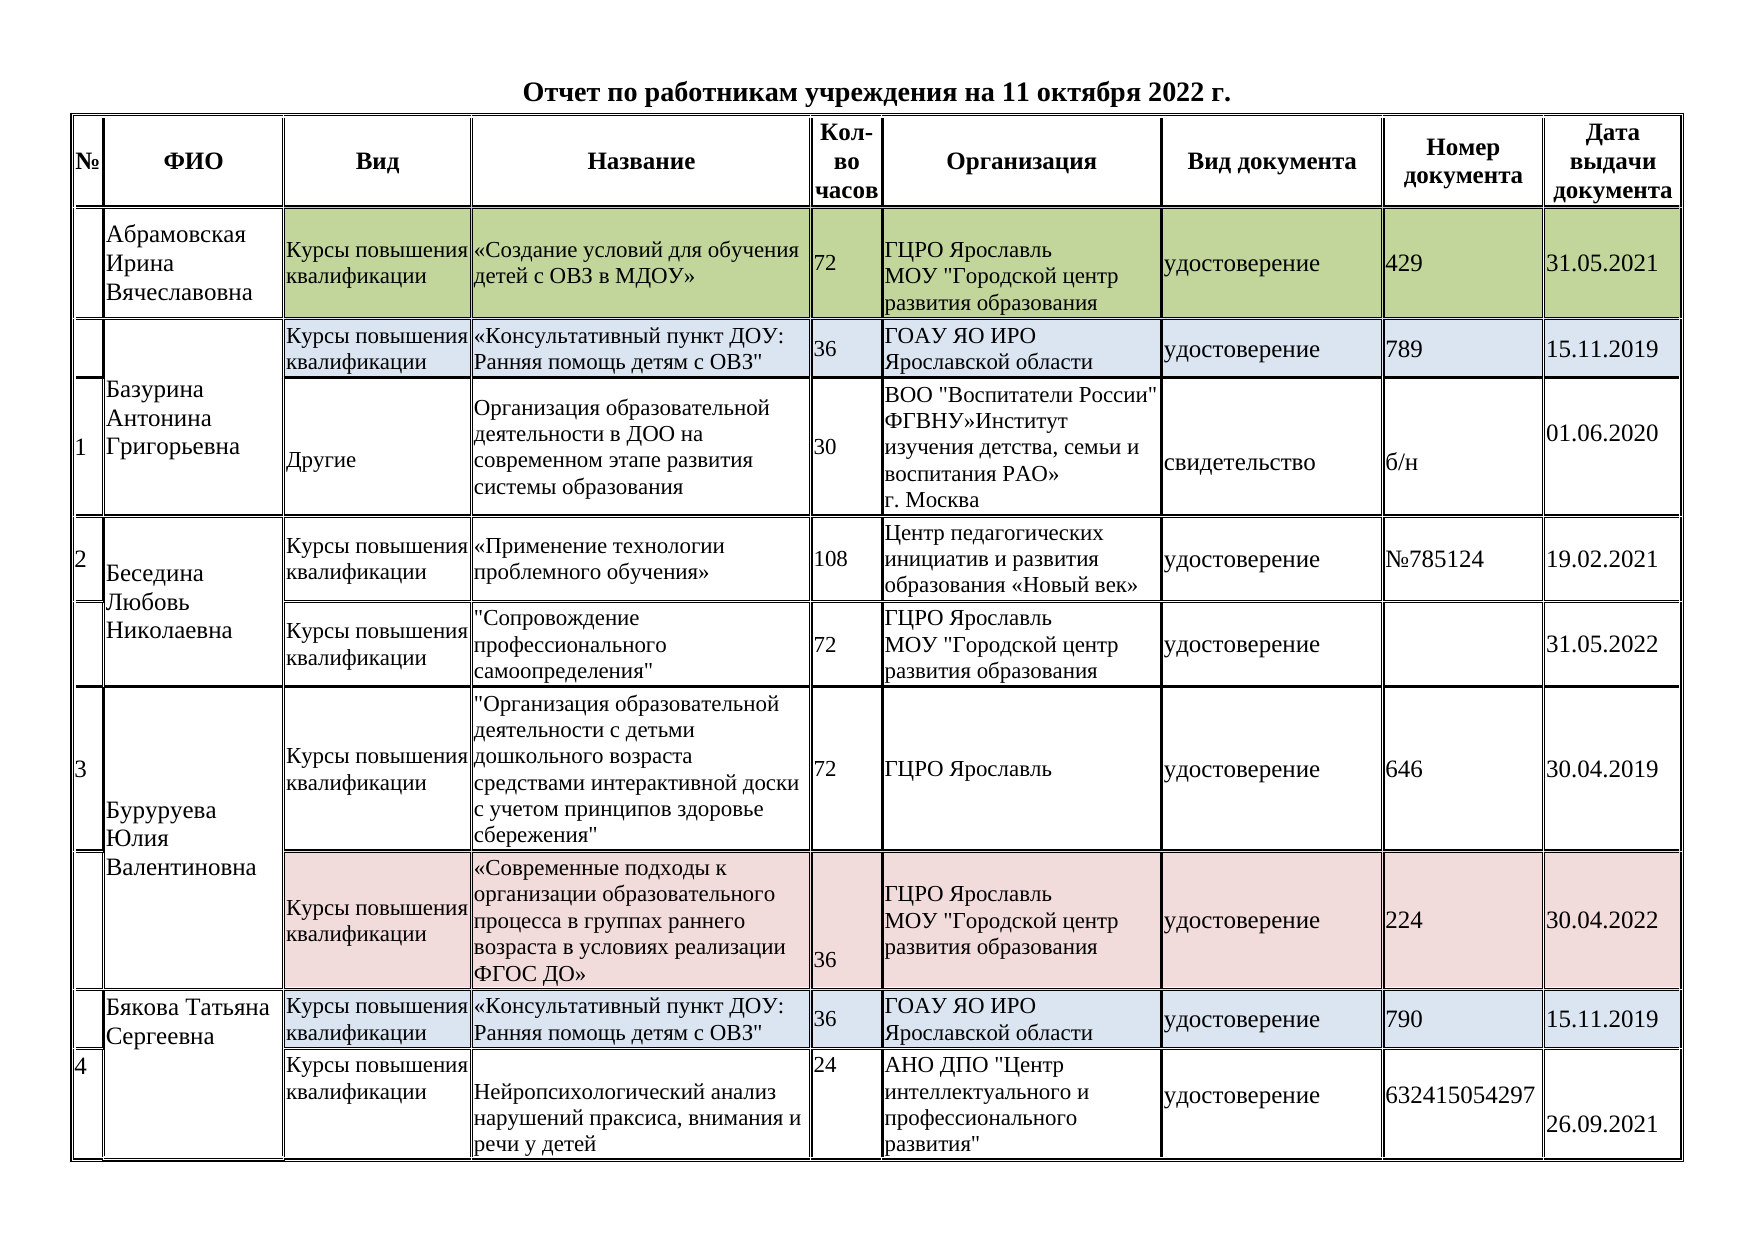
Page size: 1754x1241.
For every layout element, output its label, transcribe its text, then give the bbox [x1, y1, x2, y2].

table_cell 19.02.2021 [1545, 514, 1681, 599]
table_cell 30 [813, 379, 881, 514]
table_cell удостоверение [1163, 853, 1381, 987]
table_cell Курсы повышения квалификации [285, 209, 470, 317]
table_cell 790 [1385, 991, 1542, 1047]
table_cell [74, 205, 102, 317]
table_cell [471, 1047, 811, 1158]
table_cell [74, 988, 102, 1047]
table_cell удостоверение [1163, 991, 1381, 1047]
table_cell 72 [813, 603, 881, 685]
table_cell [72, 317, 103, 376]
table_header № [74, 116, 103, 205]
table_cell [74, 600, 102, 685]
table_cell «Современные подходы к организации образовательного процесса в группах раннего возраста в условиях реализации ФГОС ДО» [473, 853, 809, 987]
table_header Кол-во часов [811, 114, 882, 205]
table_cell 4 [72, 1047, 103, 1158]
table_header Вид [284, 116, 471, 205]
table_cell Курсы повышения квалификации [285, 518, 470, 599]
table_cell 30.04.2019 [1545, 685, 1680, 849]
table_header Организация [882, 116, 1161, 205]
table_cell удостоверение [1163, 209, 1381, 317]
table_cell удостоверение [1161, 1047, 1383, 1158]
table_cell Курсы повышения квалификации [284, 1050, 471, 1158]
table_cell ВОО "Воспитатели России" ФГВНУ»Институт изучения детства, семьи и воспитания РАО» г. Москва [884, 379, 1160, 514]
table_cell ГЦРО Ярославль [884, 688, 1160, 849]
table_cell Базурина Антонина Григорьевна [105, 320, 282, 514]
table_cell Беседина Любовь Николаевна [105, 518, 282, 685]
table_cell «Консультативный пункт ДОУ: Ранняя помощь детям с ОВЗ" [473, 320, 809, 376]
table_cell удостоверение [1163, 518, 1381, 599]
table_cell удостоверение [1163, 603, 1381, 685]
table_cell "Организация образовательной деятельности с детьми дошкольного возраста средствами интерактивной доски с учетом принципов здоровье сбережения" [473, 688, 809, 849]
table_cell «Консультативный пункт ДОУ: Ранняя помощь детям с ОВЗ" [473, 991, 809, 1047]
table_cell ГЦРО Ярославль МОУ "Городской центр развития образования [884, 603, 1160, 685]
table_cell [1385, 603, 1542, 685]
table_cell удостоверение [1163, 688, 1381, 849]
table_cell свидетельство [1163, 379, 1381, 514]
table_cell Другие [285, 379, 470, 514]
table_cell №785124 [1385, 518, 1542, 599]
table_cell 632415054297 [1383, 1050, 1543, 1158]
table_cell Курсы повышения квалификации [285, 603, 470, 685]
table_cell 2 [74, 514, 102, 599]
table_cell 31.05.2021 [1545, 205, 1681, 317]
table_cell Курсы повышения квалификации [285, 853, 470, 987]
table_cell «Создание условий для обучения детей с ОВЗ в МДОУ» [473, 209, 809, 317]
table_cell ГОАУ ЯО ИРО Ярославской области [884, 320, 1160, 376]
table_cell 646 [1385, 688, 1542, 849]
table_header Дата выдачи документа [1544, 116, 1680, 205]
table_cell Курсы повышения квалификации [285, 320, 470, 376]
table_cell 36 [813, 991, 881, 1047]
table_header Вид документа [1161, 114, 1383, 205]
table_cell 15.11.2019 [1544, 317, 1682, 376]
table_cell Центр педагогических инициатив и развития образования «Новый век» [884, 518, 1160, 599]
table_cell Организация образовательной деятельности в ДОО на современном этапе развития системы образования [473, 379, 809, 514]
table_cell Буруруева Юлия Валентиновна [105, 688, 282, 987]
table_cell 26.09.2021 [1544, 1047, 1682, 1158]
table_cell 72 [813, 209, 881, 317]
table_cell 15.11.2019 [1545, 988, 1681, 1047]
table_cell 224 [1385, 853, 1542, 987]
table_cell Абрамовская Ирина Вячеславовна [105, 209, 282, 317]
table_cell 429 [1385, 209, 1542, 317]
table_cell 01.06.2020 [1545, 376, 1680, 514]
table_cell 36 [813, 320, 881, 376]
table_header Номер документа [1383, 116, 1543, 205]
table_cell 108 [813, 518, 881, 599]
table_cell 3 [74, 685, 102, 849]
table_cell ГЦРО Ярославль МОУ "Городской центр развития образования [884, 209, 1160, 317]
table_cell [882, 1050, 1161, 1158]
table_cell 36 [813, 853, 881, 987]
table_cell Бякова Татьяна Сергеевна [103, 991, 283, 1158]
table_cell б/н [1385, 379, 1542, 514]
table_cell Курсы повышения квалификации [285, 991, 470, 1047]
table_cell [74, 849, 102, 987]
table_cell Курсы повышения квалификации [285, 688, 470, 849]
table_cell ГЦРО Ярославль МОУ "Городской центр развития образования [884, 853, 1160, 987]
table_cell ГОАУ ЯО ИРО Ярославской области [884, 991, 1160, 1047]
table_header Название [471, 114, 811, 205]
table_header ФИО [103, 116, 283, 205]
table_cell удостоверение [1163, 320, 1381, 376]
table_cell 24 [811, 1050, 882, 1158]
table_cell «Применение технологии проблемного обучения» [473, 518, 809, 599]
subtitle Отчет по работникам учреждения на 11 октября 2022 г. [75, 75, 1679, 107]
table_cell 30.04.2022 [1545, 849, 1681, 987]
table_cell 72 [813, 688, 881, 849]
table_cell 1 [74, 376, 102, 514]
table_cell 789 [1385, 320, 1542, 376]
table_cell 31.05.2022 [1545, 600, 1681, 685]
